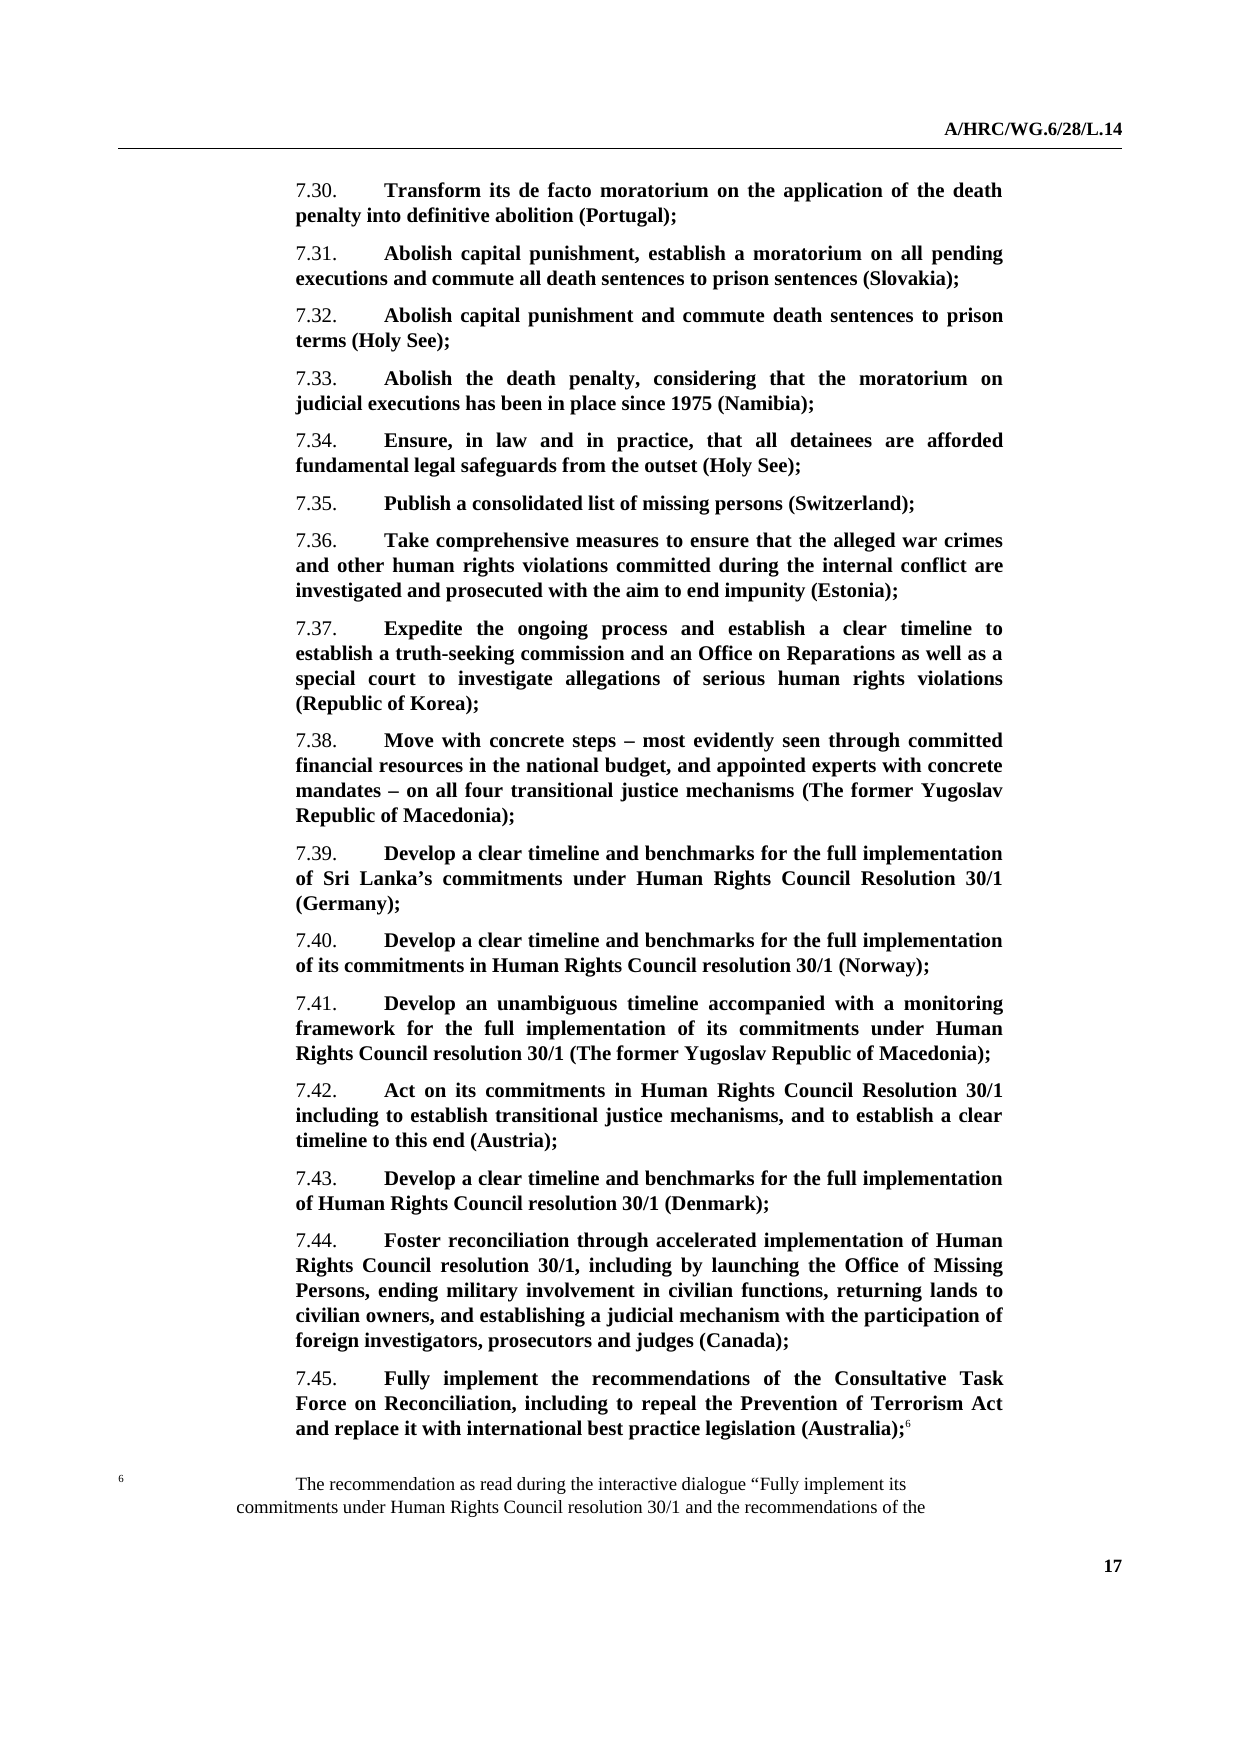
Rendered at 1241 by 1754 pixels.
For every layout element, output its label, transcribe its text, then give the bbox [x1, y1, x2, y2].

text 7.45. Fully implement the recommendations of the Consultative Task Force on Reconciliation, including to repeal the Prevention of Terrorism Act and replace it with international best practice legislation (Australia); [295, 1365, 1004, 1440]
text 7.41. Develop an unambiguous timeline accompanied with a monitoring framework for the full implementation of its commitments under Human Rights Council resolution 30/1 (The former Yugoslav Republic of Macedonia); [295, 990, 1004, 1065]
text 7.36. Take comprehensive measures to ensure that the alleged war crimes and other human rights violations committed during the internal conflict are investigated and prosecuted with the aim to end impunity (Estonia); [295, 527, 1004, 602]
text 7.31. Abolish capital punishment, establish a moratorium on all pending executions and commute all death sentences to prison sentences (Slovakia); [295, 240, 1004, 290]
text 7.39. Develop a clear timeline and benchmarks for the full implementation of Sri Lanka’s commitments under Human Rights Council Resolution 30/1 (Germany); [295, 840, 1004, 915]
text 7.34. Ensure, in law and in practice, that all detainees are afforded fundamental legal safeguards from the outset (Holy See); [295, 427, 1004, 477]
text 7.37. Expedite the ongoing process and establish a clear timeline to establish a truth-seeking commission and an Office on Reparations as well as a special court to investigate allegations of serious human rights violations (Republic of Korea); [295, 615, 1004, 715]
text 7.42. Act on its commitments in Human Rights Council Resolution 30/1 including to establish transitional justice mechanisms, and to establish a clear timeline to this end (Austria); [295, 1077, 1004, 1152]
text 7.33. Abolish the death penalty, considering that the moratorium on judicial executions has been in place since 1975 (Namibia); [295, 365, 1004, 415]
text 7.40. Develop a clear timeline and benchmarks for the full implementation of its commitments in Human Rights Council resolution 30/1 (Norway); [295, 927, 1004, 977]
text 7.44. Foster reconciliation through accelerated implementation of Human Rights Council resolution 30/1, including by launching the Office of Missing Persons, ending military involvement in civilian functions, returning lands to civilian owners, and establishing a judicial mechanism with the participation of foreign investigators, prosecutors and judges (Canada); [295, 1227, 1004, 1352]
text 7.32. Abolish capital punishment and commute death sentences to prison terms (Holy See); [295, 302, 1004, 352]
text 7.38. Move with concrete steps – most evidently seen through committed financial resources in the national budget, and appointed experts with concrete mandates – on all four transitional justice mechanisms (The former Yugoslav Republic of Macedonia); [295, 727, 1004, 827]
text 7.30. Transform its de facto moratorium on the application of the death penalty into definitive abolition (Portugal); [295, 177, 1004, 227]
text 7.43. Develop a clear timeline and benchmarks for the full implementation of Human Rights Council resolution 30/1 (Denmark); [295, 1165, 1004, 1215]
text 7.35. Publish a consolidated list of missing persons (Switzerland); [295, 490, 1004, 515]
